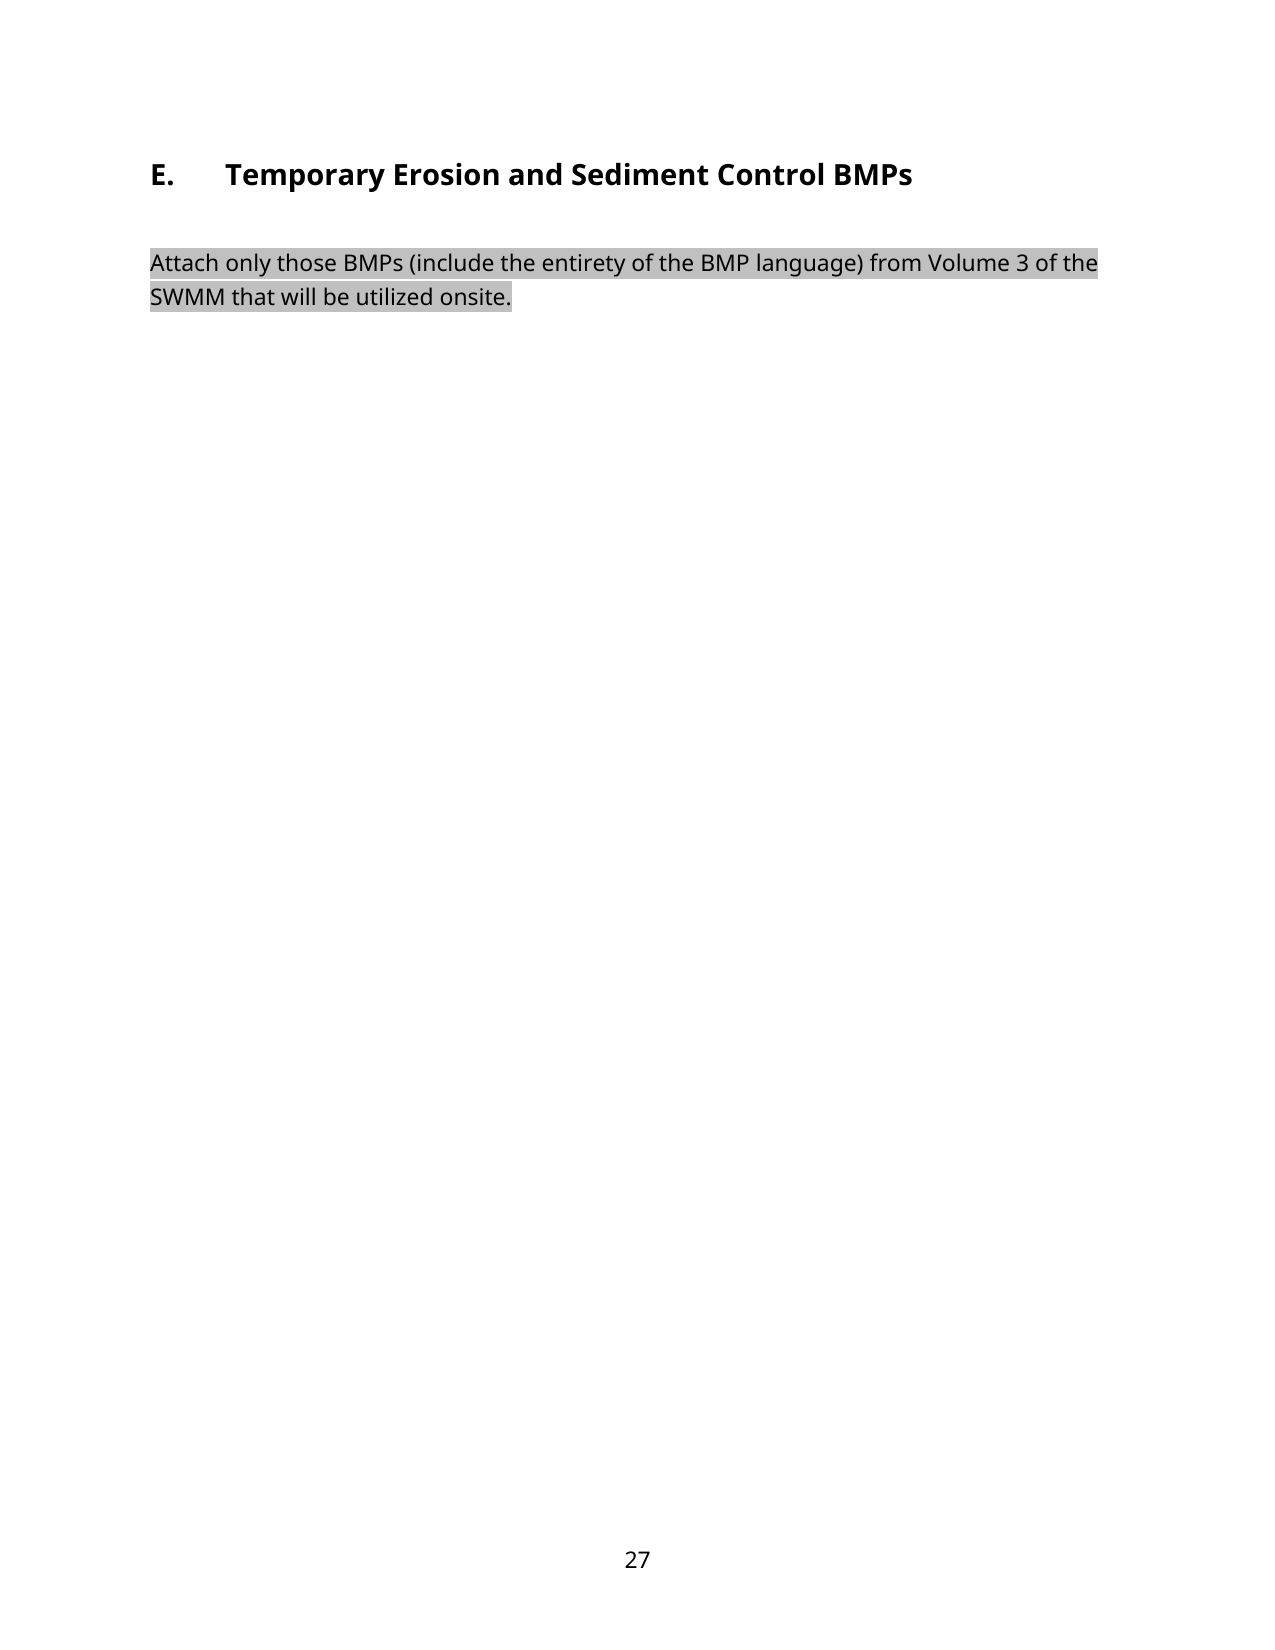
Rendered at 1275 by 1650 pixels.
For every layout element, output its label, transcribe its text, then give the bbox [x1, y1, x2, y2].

text Attach only those BMPs (include the entirety of the BMP language) from Volume 3 of the SWMM that will be utilized onsite. [150, 247, 1125, 312]
subtitle Temporary Erosion and Sediment Control BMPs [150, 154, 1125, 194]
